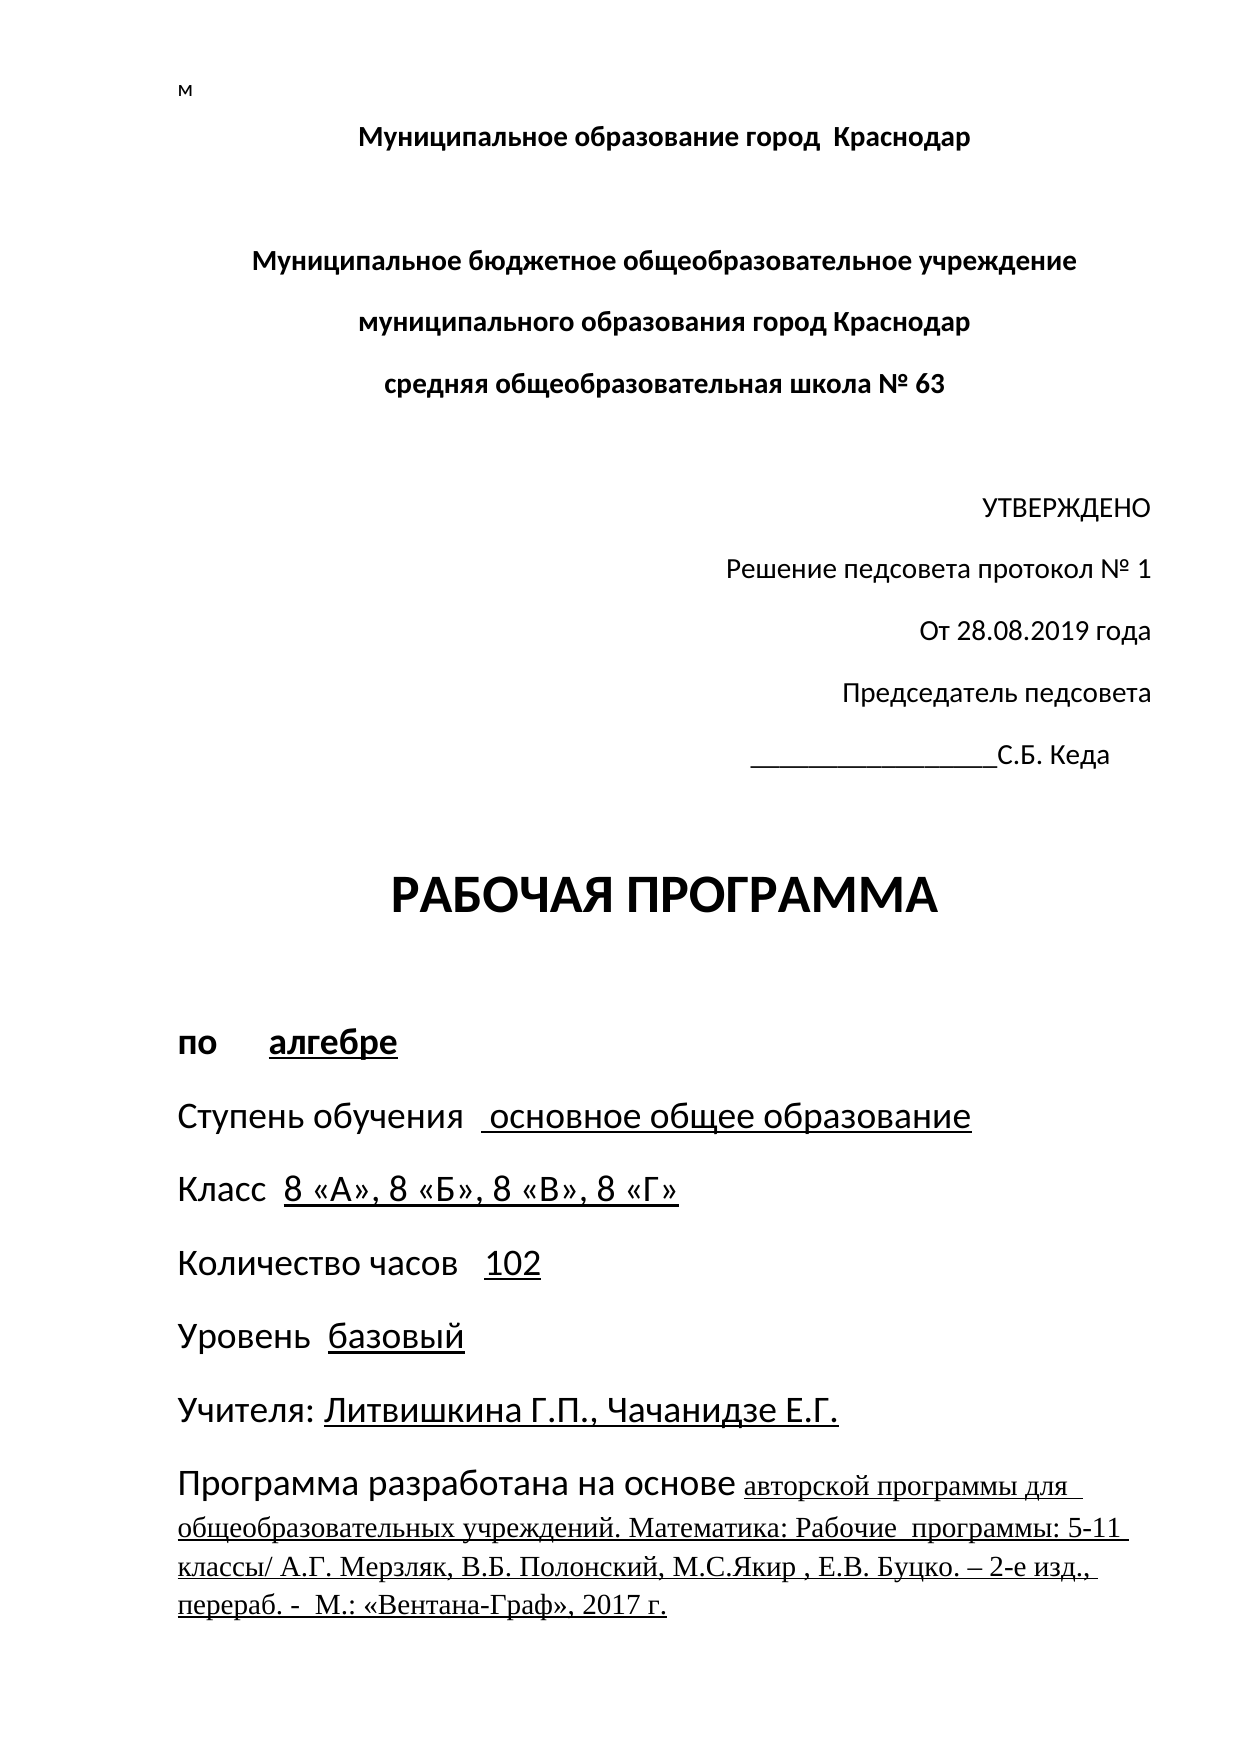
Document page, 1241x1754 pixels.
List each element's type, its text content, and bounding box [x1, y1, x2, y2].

text муниципального образования город Краснодар [177, 303, 1152, 339]
text Председатель педсовета [177, 674, 1152, 710]
text _________________С.Б. Кеда [177, 736, 1152, 771]
text Решение педсовета протокол № 1 [177, 551, 1152, 586]
text РАБОЧАЯ ПРОГРАММА [177, 859, 1152, 926]
text Программа разработана на основе авторской программы для общеобразовательных учреждений. Математика: Рабочие программы: 5-11 классы/ А.Г. Мерзляк, В.Б. Полонский, М.С.Якир , Е.В. Буцко. – 2-е изд., перераб. - М.: «Вентана-Граф», 2017 г. [177, 1459, 1152, 1621]
text Муниципальное образование город Краснодар [177, 118, 1152, 154]
text Учителя: Литвишкина Г.П., Чачанидзе Е.Г. [177, 1386, 1152, 1432]
text Ступень обучения основное общее образование [177, 1092, 1152, 1137]
text Класс 8 «А», 8 «Б», 8 «В», 8 «Г» [177, 1165, 1152, 1211]
text От 28.08.2019 года [177, 612, 1152, 648]
text по алгебре [177, 1018, 1152, 1064]
text УТВЕРЖДЕНО [177, 489, 1152, 524]
text Муниципальное бюджетное общеобразовательное учреждение [177, 242, 1152, 277]
text Количество часов 102 [177, 1239, 1152, 1284]
text Уровень базовый [177, 1312, 1152, 1358]
text средняя общеобразовательная школа № 63 [177, 365, 1152, 401]
